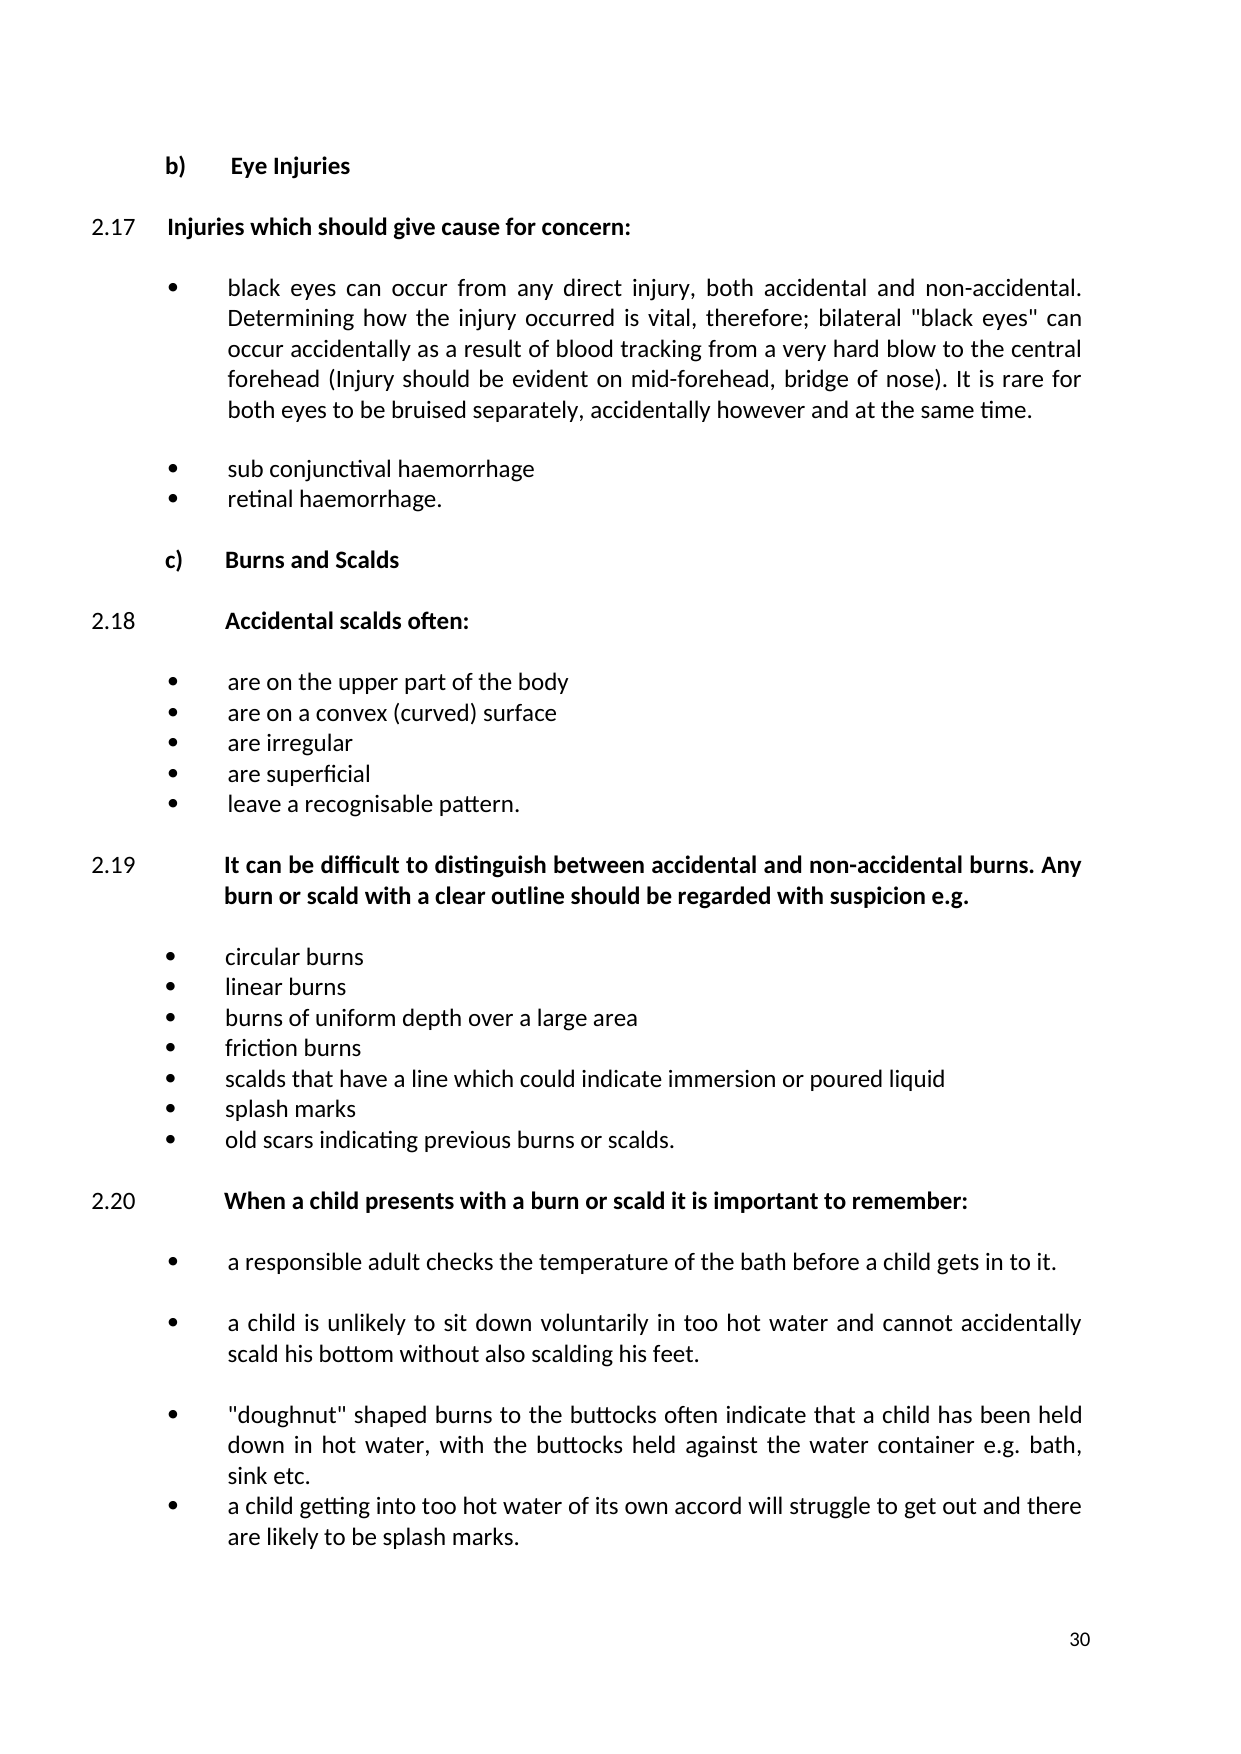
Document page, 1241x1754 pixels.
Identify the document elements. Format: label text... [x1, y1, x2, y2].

list scalds that have a line which could indicate immersion or poured liquid [166, 1063, 1084, 1094]
text b) Eye Injuries [150, 150, 1084, 181]
text 2.18 Accidental scalds often: [91, 605, 1084, 636]
list a child getting into too hot water of its own accord will struggle to get out and there are likely to be splash marks. [168, 1490, 1084, 1551]
list circular burns [166, 941, 1084, 972]
list linear burns [166, 972, 1084, 1002]
list splash marks [166, 1094, 1084, 1124]
list are on a convex (curved) surface [168, 697, 1084, 727]
text c) Burns and Scalds [106, 544, 1084, 575]
list old scars indicating previous burns or scalds. [166, 1124, 1084, 1155]
list sub conjunctival haemorrhage [168, 453, 1084, 483]
list a responsible adult checks the temperature of the bath before a child gets in to it. [168, 1246, 1084, 1277]
list are on the upper part of the body [168, 666, 1084, 697]
text 2.19 It can be difficult to distinguish between accidental and non-accidental burns. Any burn or scald with a clear outline should be regarded with suspicion e.g. [91, 849, 1084, 911]
list friction burns [166, 1033, 1084, 1063]
text 2.17 Injuries which should give cause for concern: [91, 211, 1084, 242]
list burns of uniform depth over a large area [166, 1002, 1084, 1033]
list retinal haemorrhage. [168, 483, 1084, 514]
list black eyes can occur from any direct injury, both accidental and non-accidental. Determining how the injury occurred is vital, therefore; bilateral "black eyes" can occur accidentally as a result of blood tracking from a very hard blow to the central forehead (Injury should be evident on mid-forehead, bridge of nose). It is rare for both eyes to be bruised separately, accidentally however and at the same time. [168, 272, 1084, 425]
list leave a recognisable pattern. [168, 788, 1084, 819]
list "doughnut" shaped burns to the buttocks often indicate that a child has been held down in hot water, with the buttocks held against the water container e.g. bath, sink etc. [168, 1399, 1084, 1490]
list are irregular [168, 727, 1084, 758]
text 2.20 When a child presents with a burn or scald it is important to remember: [91, 1185, 1084, 1216]
list are superficial [168, 758, 1084, 788]
list a child is unlikely to sit down voluntarily in too hot water and cannot accidentally scald his bottom without also scalding his feet. [168, 1307, 1084, 1368]
